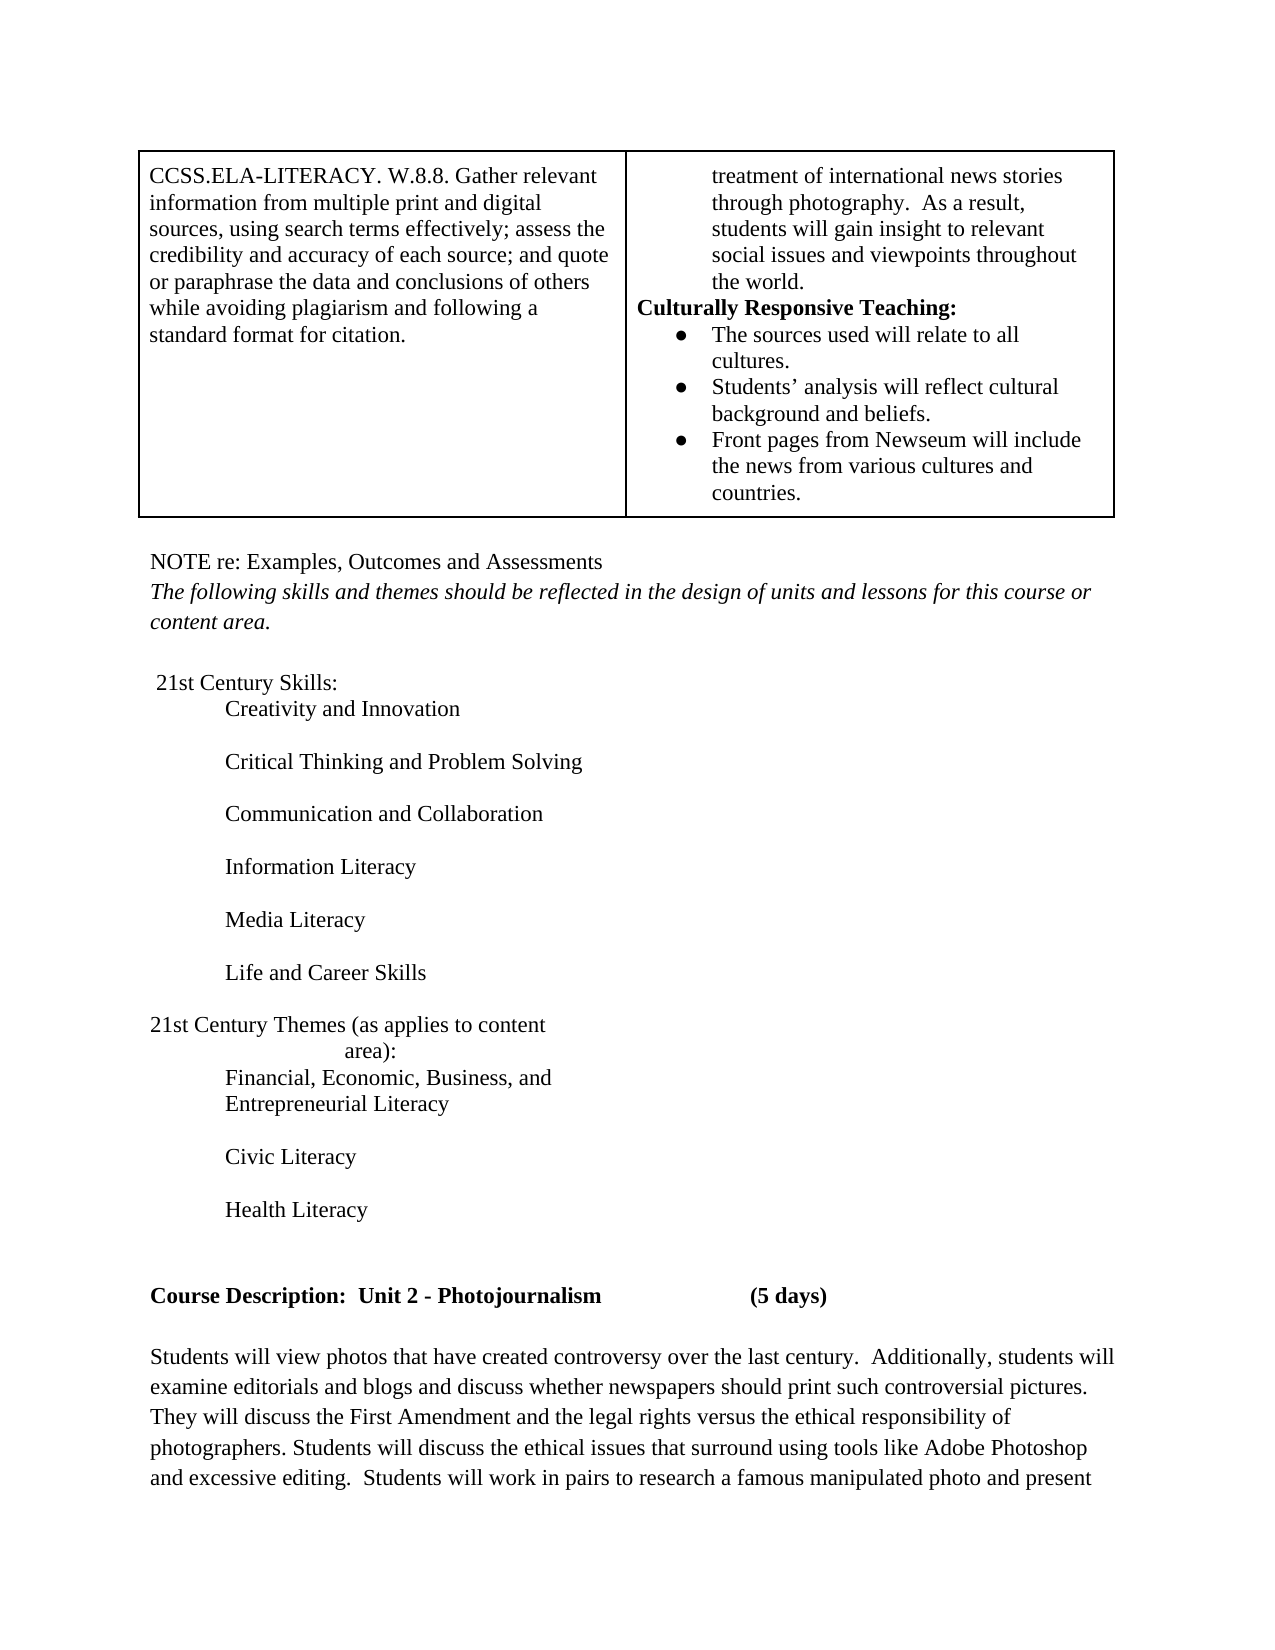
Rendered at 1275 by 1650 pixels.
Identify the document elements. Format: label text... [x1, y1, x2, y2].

text Financial, Economic, Business, and [150, 1064, 1125, 1090]
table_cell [140, 152, 625, 516]
text Information Literacy [150, 853, 1125, 879]
text 21st Century Skills: [150, 669, 1125, 695]
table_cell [627, 152, 1113, 516]
text Creativity and Innovation [150, 695, 1125, 721]
text Critical Thinking and Problem Solving [150, 748, 1125, 774]
text Health Literacy [150, 1196, 1125, 1222]
text Media Literacy [150, 906, 1125, 932]
text Course Description: Unit 2 - Photojournalism (5 days) [150, 1282, 1125, 1309]
text Civic Literacy [150, 1143, 1125, 1169]
text 21st Century Themes (as applies to content [150, 1011, 1125, 1038]
text Life and Career Skills [150, 958, 1125, 985]
text NOTE re: Examples, Outcomes and Assessments [150, 548, 1125, 574]
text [150, 1343, 1125, 1490]
text area): [150, 1038, 1125, 1064]
text The following skills and themes should be reflected in the design of units and lessons for this course or content area. [150, 578, 1125, 634]
text Communication and Collaboration [150, 800, 1125, 827]
text Entrepreneurial Literacy [150, 1090, 1125, 1117]
